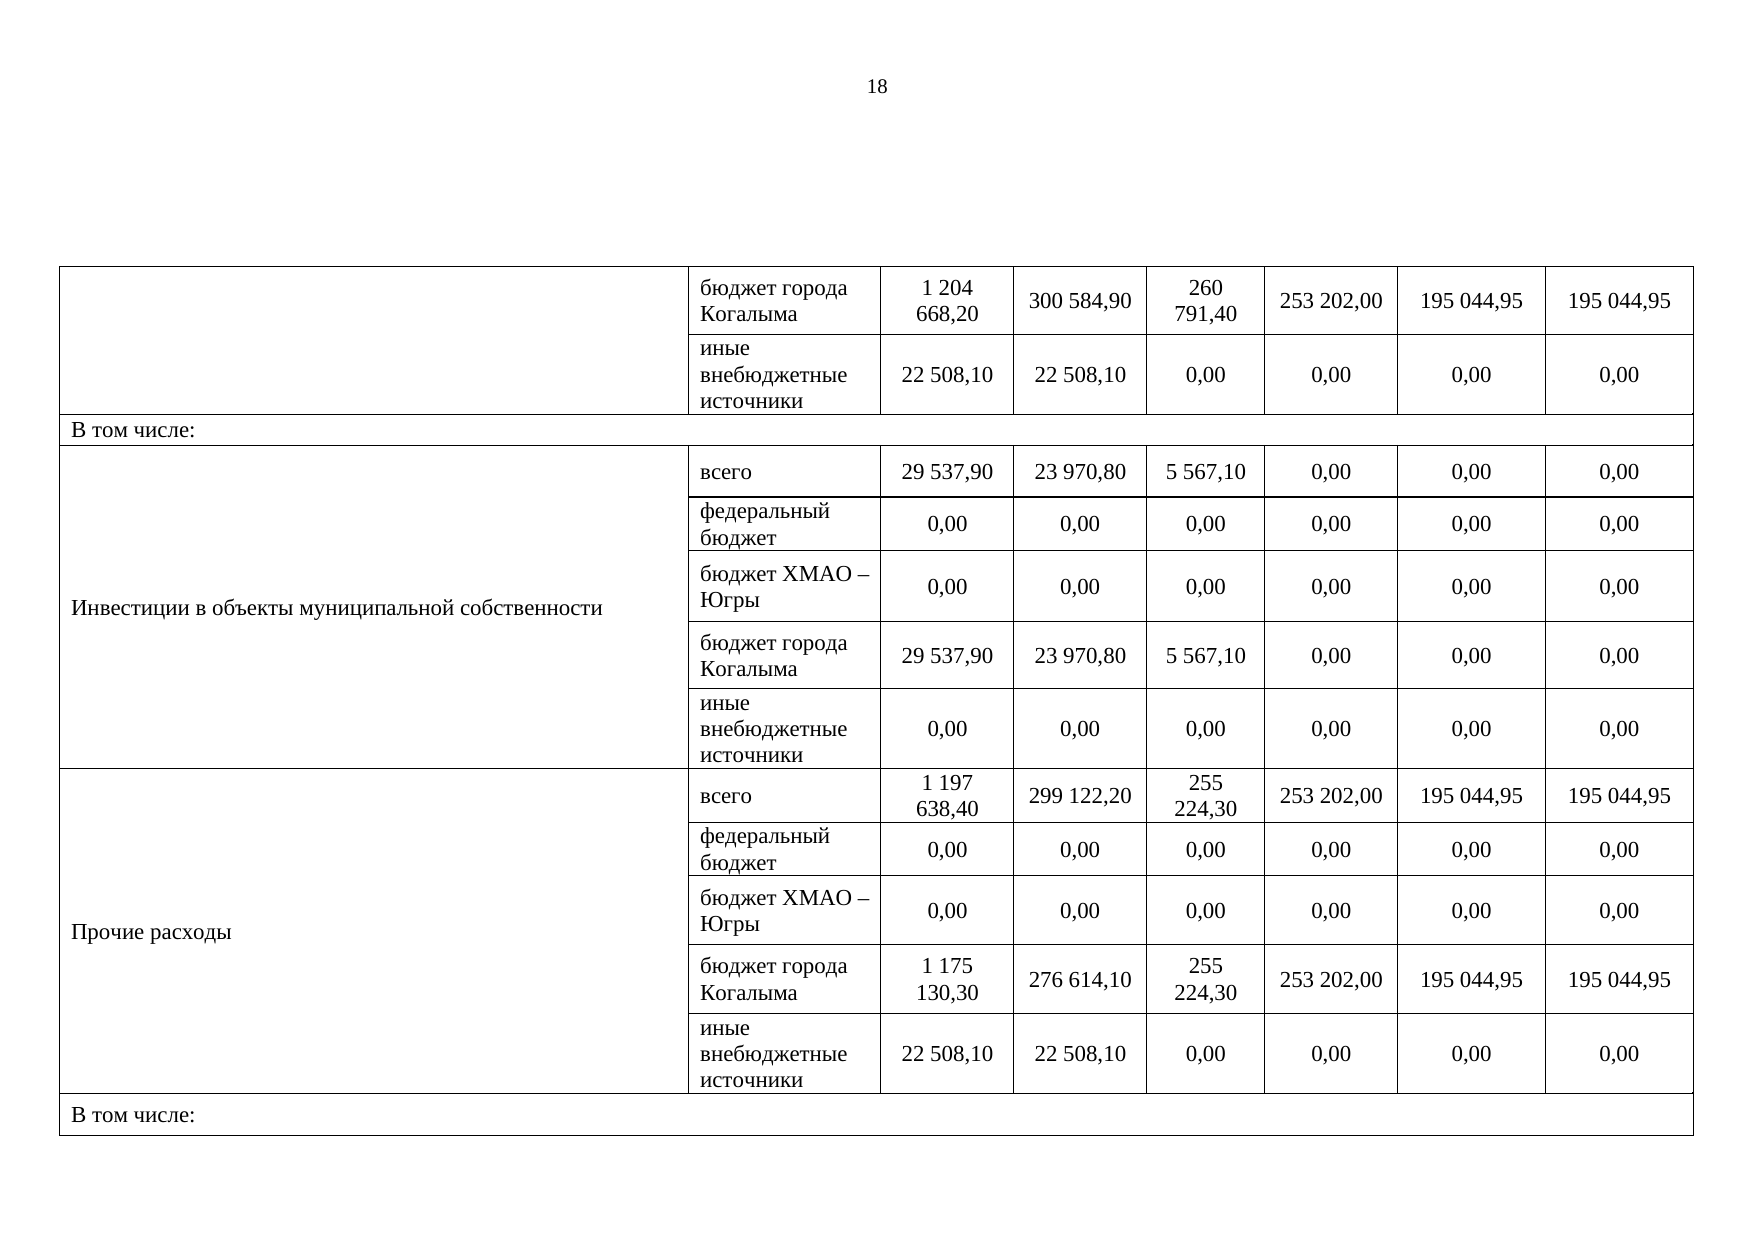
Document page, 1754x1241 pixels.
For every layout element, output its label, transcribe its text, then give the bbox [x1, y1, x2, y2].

table_cell 5 567,10 [1147, 622, 1264, 688]
table_cell 0,00 [881, 551, 1013, 621]
table_cell 22 508,10 [1014, 1014, 1146, 1093]
table_cell 276 614,10 [1014, 945, 1146, 1013]
table_cell бюджет ХМАО – Югры [689, 551, 880, 621]
table_cell 0,00 [1546, 1014, 1693, 1093]
table_cell 0,00 [1265, 498, 1397, 550]
table_cell 255 224,30 [1147, 945, 1264, 1013]
table_cell 0,00 [881, 689, 1013, 768]
table_cell 255 224,30 [1147, 769, 1264, 822]
table_cell 0,00 [1147, 551, 1264, 621]
table_cell 0,00 [1546, 335, 1693, 413]
table_cell 23 970,80 [1014, 622, 1146, 688]
table_cell 0,00 [1398, 551, 1545, 621]
table_cell 300 584,90 [1014, 267, 1146, 333]
table_cell 0,00 [1265, 551, 1397, 621]
table_cell 0,00 [1265, 823, 1397, 875]
table_cell 0,00 [1398, 622, 1545, 688]
table_cell 0,00 [1546, 622, 1693, 688]
table_cell 0,00 [1147, 498, 1264, 550]
table_cell федеральный бюджет [689, 823, 880, 875]
table_cell 195 044,95 [1398, 945, 1545, 1013]
table_cell 1 204 668,20 [881, 267, 1013, 333]
table_cell 0,00 [1014, 498, 1146, 550]
table_cell Инвестиции в объекты муниципальной собственности [60, 446, 688, 768]
table_cell В том числе: [60, 1094, 1693, 1135]
table_cell бюджет города Когалыма [689, 945, 880, 1013]
table_cell бюджет города Когалыма [689, 267, 880, 333]
table_cell 0,00 [1398, 1014, 1545, 1093]
table_cell 5 567,10 [1147, 446, 1264, 496]
table_cell В том числе: [60, 415, 1693, 445]
table_cell 260 791,40 [1147, 267, 1264, 333]
table_cell 0,00 [881, 823, 1013, 875]
table_cell 0,00 [1546, 498, 1693, 550]
table_cell 0,00 [1265, 876, 1397, 944]
table_cell 299 122,20 [1014, 769, 1146, 822]
table_cell 0,00 [1265, 446, 1397, 496]
table_cell 0,00 [1398, 335, 1545, 413]
table_cell 1 175 130,30 [881, 945, 1013, 1013]
table_cell 29 537,90 [881, 622, 1013, 688]
table_cell 0,00 [1265, 622, 1397, 688]
table_cell 0,00 [1265, 689, 1397, 768]
table_cell иные внебюджетные источники [689, 689, 880, 768]
table_cell 1 197 638,40 [881, 769, 1013, 822]
table_cell 0,00 [1014, 551, 1146, 621]
table_cell 195 044,95 [1546, 945, 1693, 1013]
table_cell бюджет ХМАО – Югры [689, 876, 880, 944]
table_cell 0,00 [1546, 551, 1693, 621]
table_cell иные внебюджетные источники [689, 1014, 880, 1093]
table_cell 253 202,00 [1265, 267, 1397, 333]
table_cell 0,00 [1014, 876, 1146, 944]
table_cell иные внебюджетные источники [689, 335, 880, 413]
table_cell 0,00 [1546, 876, 1693, 944]
table_cell 0,00 [881, 498, 1013, 550]
table_cell 0,00 [881, 876, 1013, 944]
table_cell 0,00 [1147, 1014, 1264, 1093]
table_cell 22 508,10 [1014, 335, 1146, 413]
table_cell 0,00 [1398, 823, 1545, 875]
table_cell 253 202,00 [1265, 945, 1397, 1013]
table_cell 0,00 [1546, 446, 1693, 496]
table_cell 0,00 [1398, 446, 1545, 496]
table_cell 195 044,95 [1398, 267, 1545, 333]
table_cell 22 508,10 [881, 1014, 1013, 1093]
table_cell 0,00 [1398, 498, 1545, 550]
table_cell 22 508,10 [881, 335, 1013, 413]
table_cell 0,00 [1398, 876, 1545, 944]
table_cell всего [689, 446, 880, 496]
table_cell 253 202,00 [1265, 769, 1397, 822]
table_cell 0,00 [1265, 1014, 1397, 1093]
table_cell 0,00 [1265, 335, 1397, 413]
table_cell федеральный бюджет [689, 498, 880, 550]
table_cell 0,00 [1147, 335, 1264, 413]
table_cell 0,00 [1546, 823, 1693, 875]
table_cell 0,00 [1147, 876, 1264, 944]
table_cell бюджет города Когалыма [689, 622, 880, 688]
table_cell 0,00 [1398, 689, 1545, 768]
table_cell 0,00 [1014, 823, 1146, 875]
table_cell Прочие расходы [60, 769, 688, 1093]
table_cell 0,00 [1546, 689, 1693, 768]
table_cell 0,00 [1147, 823, 1264, 875]
table_cell всего [689, 769, 880, 822]
table_cell 195 044,95 [1546, 267, 1693, 333]
table_cell 195 044,95 [1398, 769, 1545, 822]
table_cell 0,00 [1014, 689, 1146, 768]
table_cell 23 970,80 [1014, 446, 1146, 496]
table_cell 195 044,95 [1546, 769, 1693, 822]
table_cell 0,00 [1147, 689, 1264, 768]
table_cell 29 537,90 [881, 446, 1013, 496]
